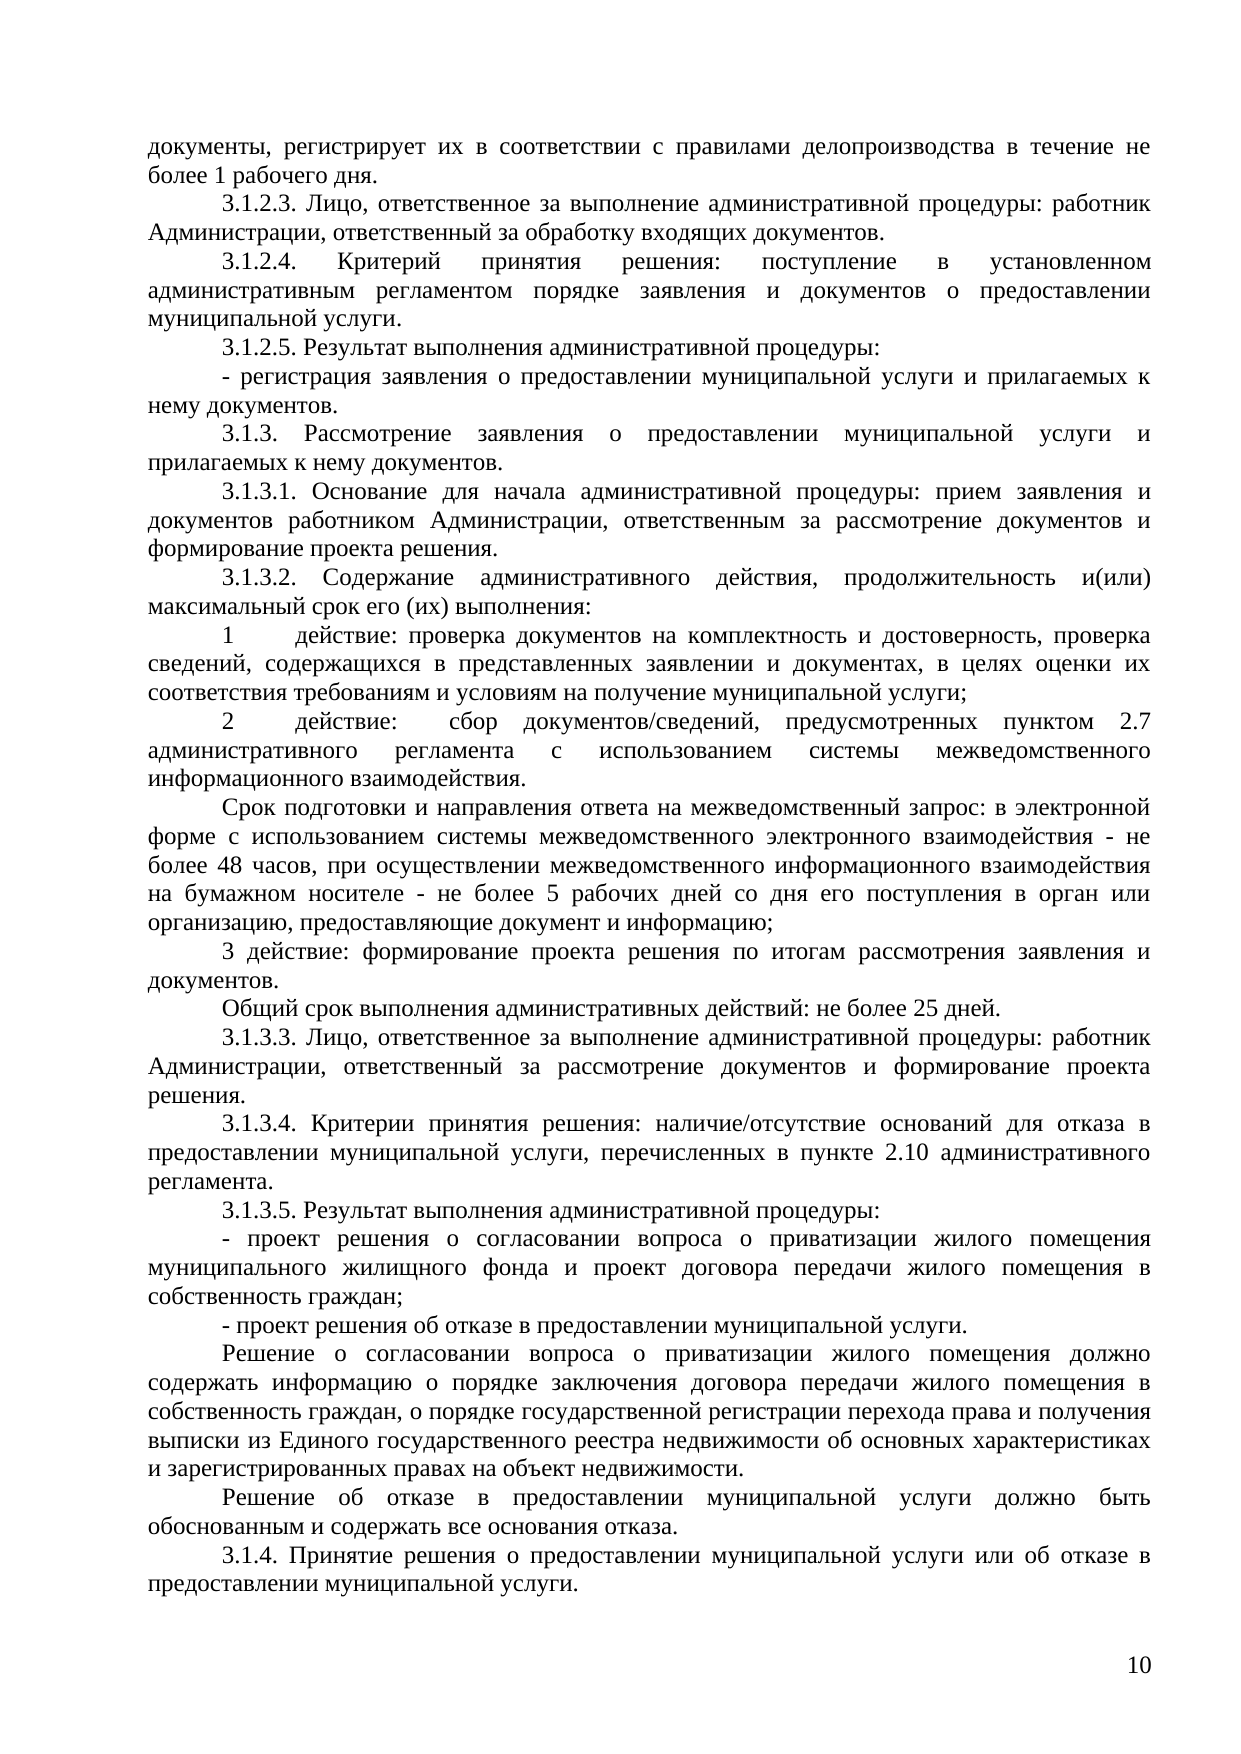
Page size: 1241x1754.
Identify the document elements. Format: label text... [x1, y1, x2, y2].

text 3.1.2.3. Лицо, ответственное за выполнение административной процедуры: работник Администрации, ответственный за обработку входящих документов. [148, 188, 1152, 246]
text Решение о согласовании вопроса о приватизации жилого помещения должно содержать информацию о порядке заключения договора передачи жилого помещения в собственность граждан, о порядке государственной регистрации перехода права и получения выписки из Единого государственного реестра недвижимости об основных характеристиках и зарегистрированных правах на объект недвижимости. [148, 1338, 1152, 1482]
text 3.1.2.5. Результат выполнения административной процедуры: [148, 332, 1152, 361]
text - проект решения об отказе в предоставлении муниципальной услуги. [148, 1310, 1152, 1338]
list действие: сбор документов/сведений, предусмотренных пунктом 2.7 административного регламента с использованием системы межведомственного информационного взаимодействия. [148, 706, 1152, 792]
text - регистрация заявления о предоставлении муниципальной услуги и прилагаемых к нему документов. [148, 361, 1152, 418]
text 3 действие: формирование проекта решения по итогам рассмотрения заявления и документов. [148, 936, 1152, 993]
list действие: проверка документов на комплектность и достоверность, проверка сведений, содержащихся в представленных заявлении и документах, в целях оценки их соответствия требованиям и условиям на получение муниципальной услуги; [148, 620, 1152, 706]
text Общий срок выполнения административных действий: не более 25 дней. [148, 993, 1152, 1022]
text - проект решения о согласовании вопроса о приватизации жилого помещения муниципального жилищного фонда и проект договора передачи жилого помещения в собственность граждан; [148, 1223, 1152, 1310]
text Срок подготовки и направления ответа на межведомственный запрос: в электронной форме с использованием системы межведомственного электронного взаимодействия - не более 48 часов, при осуществлении межведомственного информационного взаимодействия на бумажном носителе - не более 5 рабочих дней со дня его поступления в орган или организацию, предоставляющие документ и информацию; [148, 792, 1152, 936]
text 3.1.3. Рассмотрение заявления о предоставлении муниципальной услуги и прилагаемых к нему документов. [148, 418, 1152, 476]
text 3.1.3.1. Основание для начала административной процедуры: прием заявления и документов работником Администрации, ответственным за рассмотрение документов и формирование проекта решения. [148, 476, 1152, 562]
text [148, 131, 1152, 188]
text 3.1.3.2. Содержание административного действия, продолжительность и(или) максимальный срок его (их) выполнения: [148, 562, 1152, 620]
text Решение об отказе в предоставлении муниципальной услуги должно быть обоснованным и содержать все основания отказа. [148, 1482, 1152, 1540]
text 3.1.2.4. Критерий принятия решения: поступление в установленном административным регламентом порядке заявления и документов о предоставлении муниципальной услуги. [148, 246, 1152, 332]
text 3.1.3.5. Результат выполнения административной процедуры: [148, 1195, 1152, 1223]
text 3.1.3.3. Лицо, ответственное за выполнение административной процедуры: работник Администрации, ответственный за рассмотрение документов и формирование проекта решения. [148, 1022, 1152, 1108]
text 3.1.3.4. Критерии принятия решения: наличие/отсутствие оснований для отказа в предоставлении муниципальной услуги, перечисленных в пункте 2.10 административного регламента. [148, 1108, 1152, 1195]
text 3.1.4. Принятие решения о предоставлении муниципальной услуги или об отказе в предоставлении муниципальной услуги. [148, 1540, 1152, 1597]
